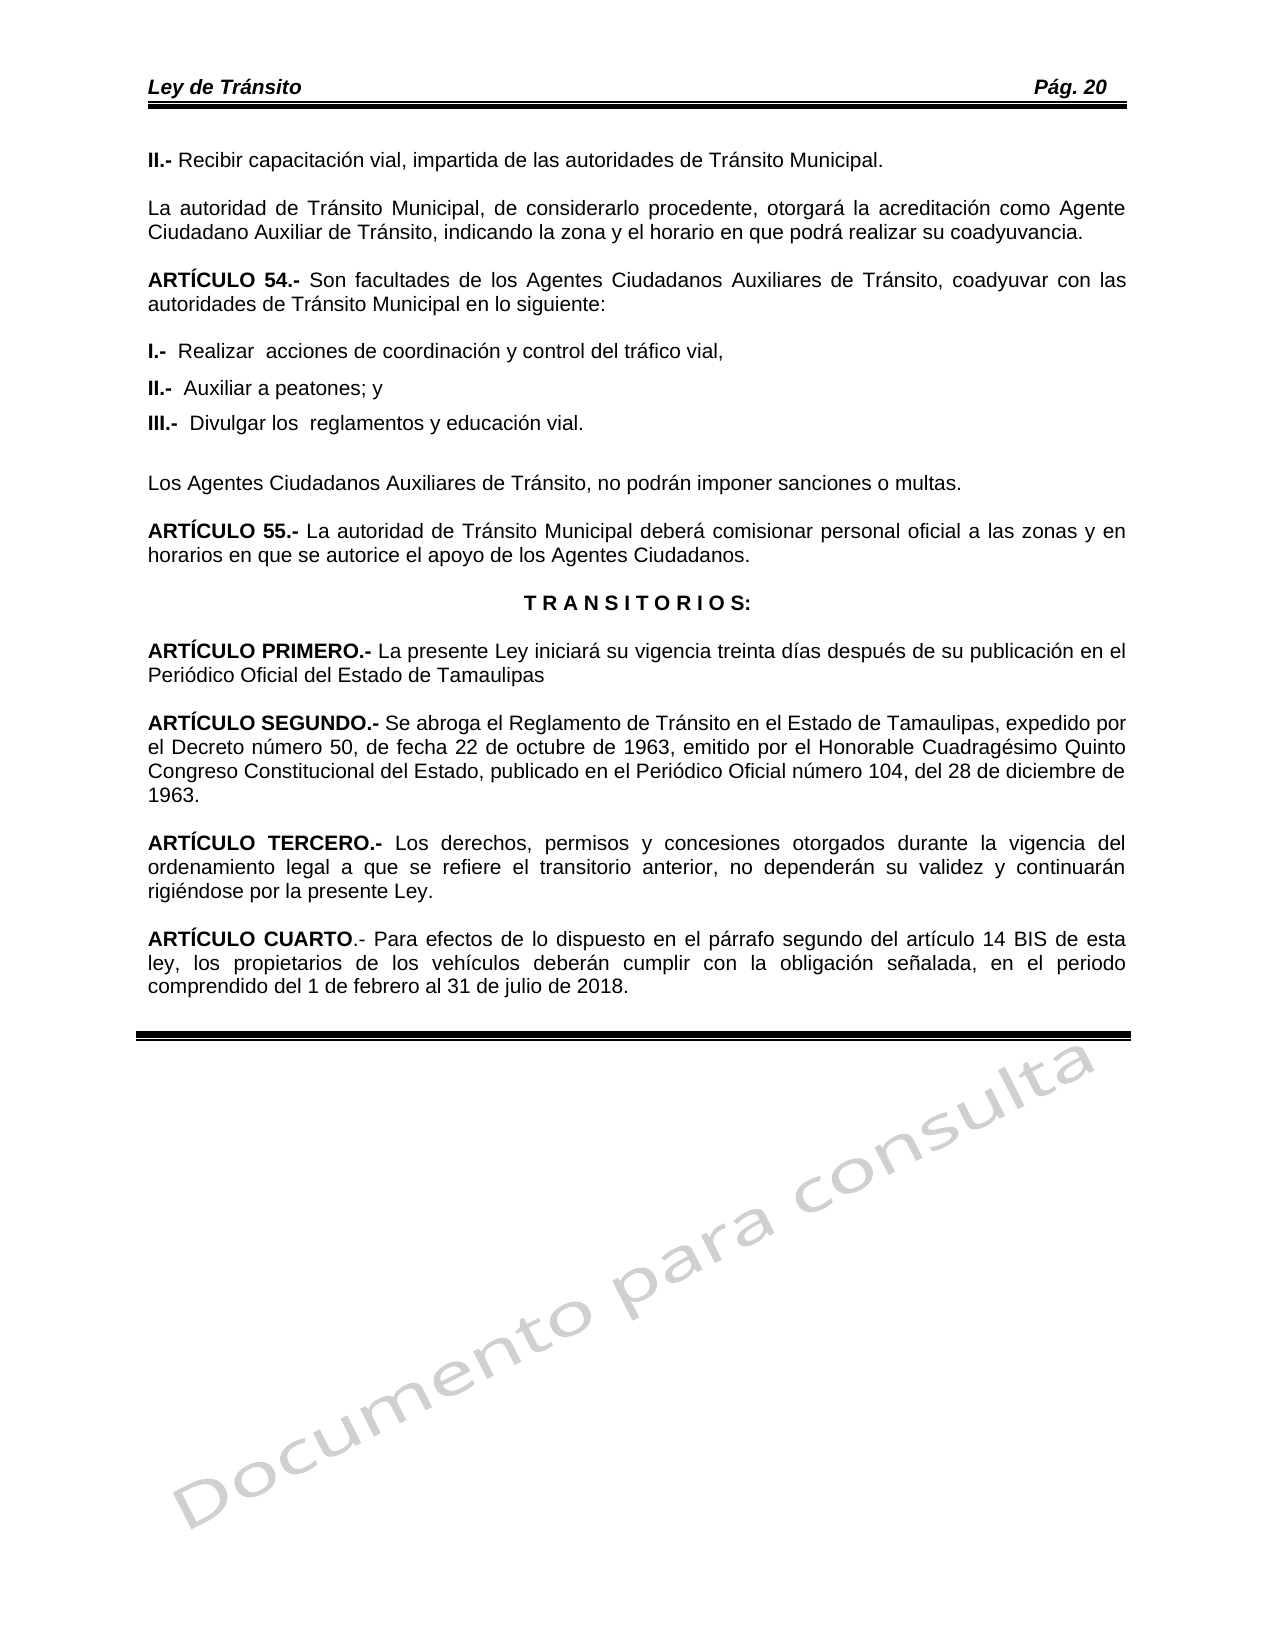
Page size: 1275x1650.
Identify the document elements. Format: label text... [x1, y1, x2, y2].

text ARTÍCULO PRIMERO.- La presente Ley iniciará su vigencia treinta días después de su publicación en el Periódico Oficial del Estado de Tamaulipas [148, 639, 1127, 687]
text Los Agentes Ciudadanos Auxiliares de Tránsito, no podrán imponer sanciones o multas. [148, 471, 1127, 495]
text ARTÍCULO SEGUNDO.- Se abroga el Reglamento de Tránsito en el Estado de Tamaulipas, expedido por el Decreto número 50, de fecha 22 de octubre de 1963, emitido por el Honorable Cuadragésimo Quinto Congreso Constitucional del Estado, publicado en el Periódico Oficial número 104, del 28 de diciembre de 1963. [148, 711, 1127, 807]
text I.- Realizar acciones de coordinación y control del tráfico vial, [148, 339, 1127, 363]
text La autoridad de Tránsito Municipal, de considerarlo procedente, otorgará la acreditación como Agente Ciudadano Auxiliar de Tránsito, indicando la zona y el horario en que podrá realizar su coadyuvancia. [148, 196, 1127, 243]
text ARTÍCULO 54.- Son facultades de los Agentes Ciudadanos Auxiliares de Tránsito, coadyuvar con las autoridades de Tránsito Municipal en lo siguiente: [148, 267, 1127, 315]
text III.- Divulgar los reglamentos y educación vial. [148, 411, 1127, 435]
text II.- Auxiliar a peatones; y [148, 375, 1127, 399]
text ARTÍCULO TERCERO.- Los derechos, permisos y concesiones otorgados durante la vigencia del ordenamiento legal a que se refiere el transitorio anterior, no dependerán su validez y continuarán rigiéndose por la presente Ley. [148, 831, 1127, 902]
text ARTÍCULO 55.- La autoridad de Tránsito Municipal deberá comisionar personal oficial a las zonas y en horarios en que se autorice el apoyo de los Agentes Ciudadanos. [148, 519, 1127, 567]
text ARTÍCULO CUARTO.- Para efectos de lo dispuesto en el párrafo segundo del artículo 14 BIS de esta ley, los propietarios de los vehículos deberán cumplir con la obligación señalada, en el periodo comprendido del 1 de febrero al 31 de julio de 2018. [148, 926, 1127, 998]
text T R A N S I T O R I O S: [148, 591, 1127, 615]
text II.- Recibir capacitación vial, impartida de las autoridades de Tránsito Municipal. [148, 148, 1127, 172]
